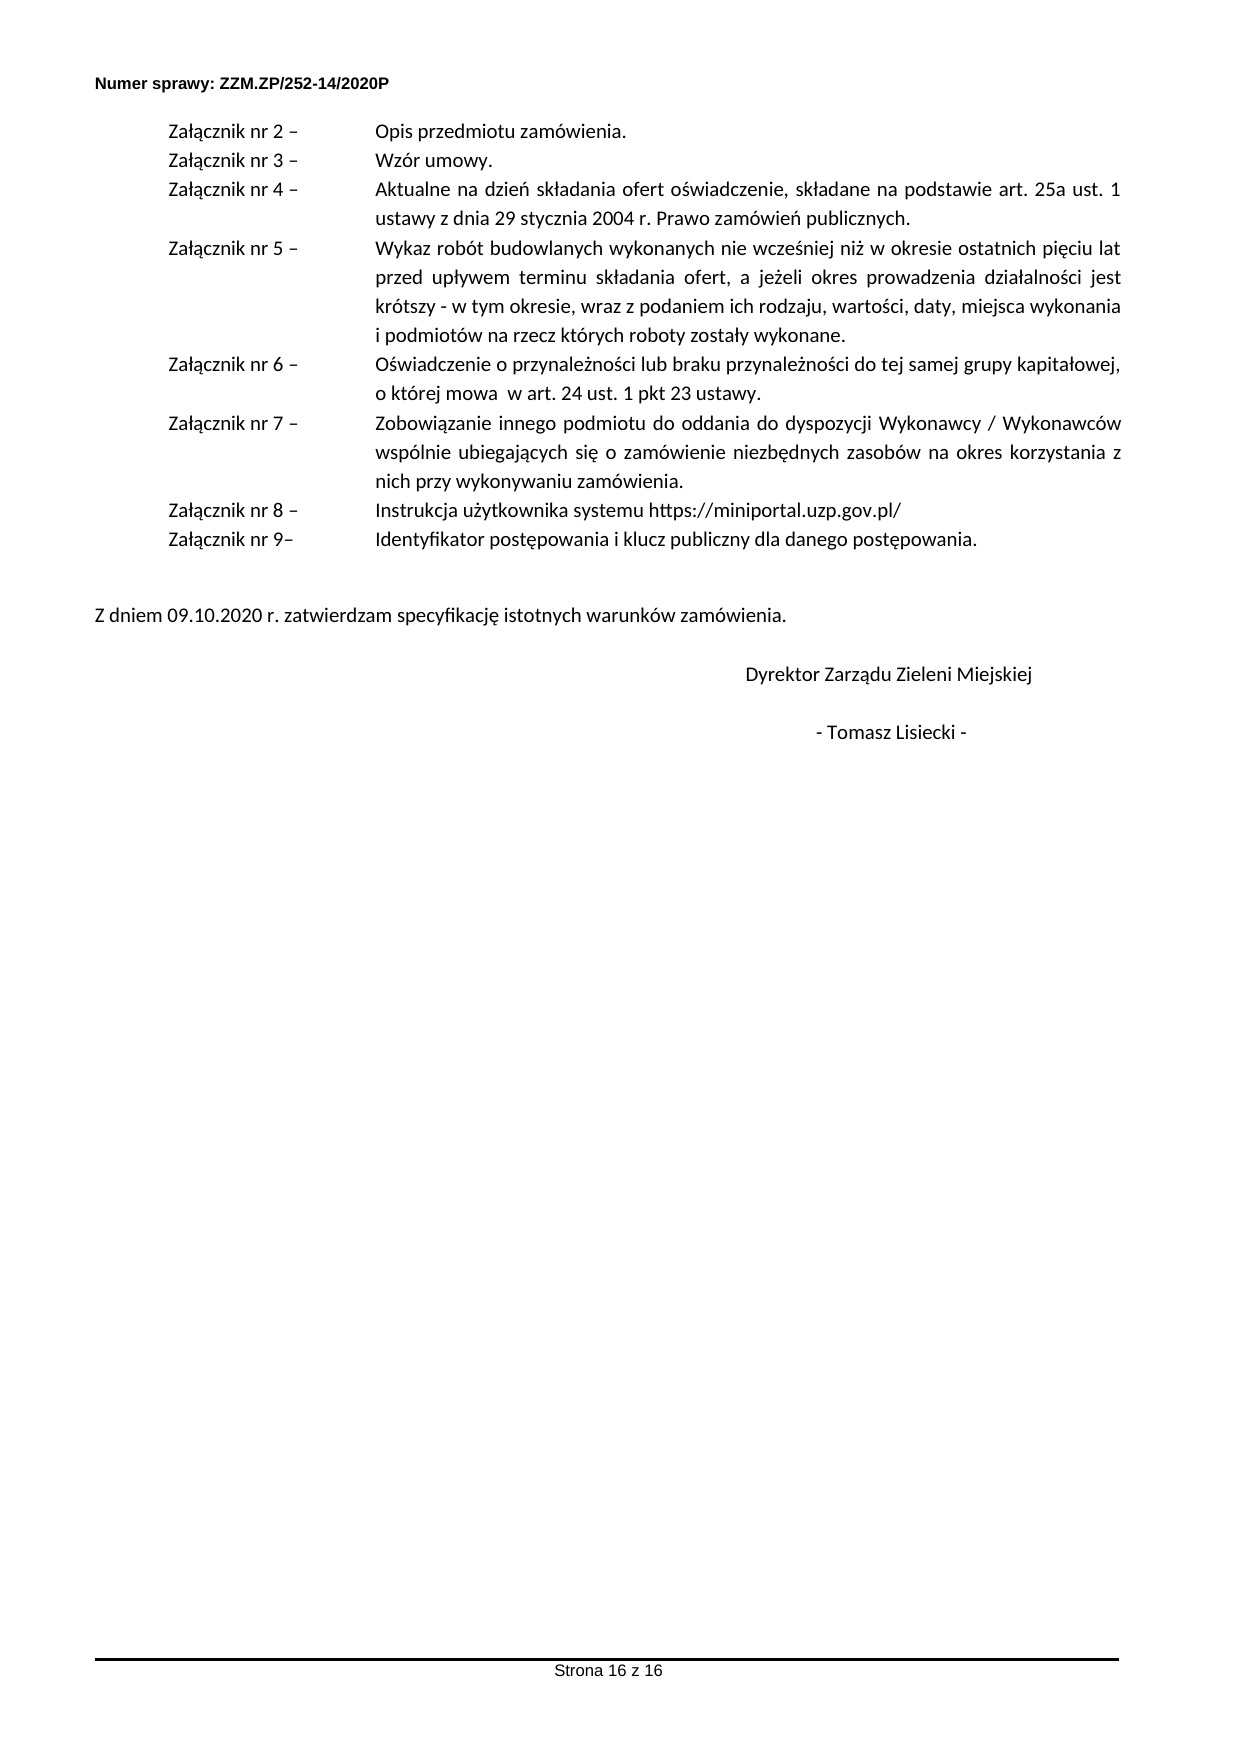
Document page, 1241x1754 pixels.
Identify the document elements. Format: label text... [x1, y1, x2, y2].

text Załącznik nr 2 – Opis przedmiotu zamówienia. [168, 118, 1122, 143]
text Załącznik nr 7 – Zobowiązanie innego podmiotu do oddania do dyspozycji Wykonawcy / Wykonawców wspólnie ubiegających się o zamówienie niezbędnych zasobów na okres korzystania z nich przy wykonywaniu zamówienia. [168, 410, 1122, 493]
text Dyrektor Zarządu Zieleni Miejskiej [656, 661, 1122, 686]
text Z dniem 09.10.2020 r. zatwierdzam specyfikację istotnych warunków zamówienia. [94, 602, 1122, 628]
text - Tomasz Lisiecki - [656, 719, 1122, 744]
text Załącznik nr 6 – Oświadczenie o przynależności lub braku przynależności do tej samej grupy kapitałowej, o której mowa w art. 24 ust. 1 pkt 23 ustawy. [168, 351, 1122, 406]
text Załącznik nr 3 – Wzór umowy. [168, 147, 1122, 173]
text Załącznik nr 8 – Instrukcja użytkownika systemu https://miniportal.uzp.gov.pl/ [168, 497, 1122, 523]
text Załącznik nr 5 – Wykaz robót budowlanych wykonanych nie wcześniej niż w okresie ostatnich pięciu lat przed upływem terminu składania ofert, a jeżeli okres prowadzenia działalności jest krótszy - w tym okresie, wraz z podaniem ich rodzaju, wartości, daty, miejsca wykonania i podmiotów na rzecz których roboty zostały wykonane. [168, 235, 1122, 348]
text Załącznik nr 9– Identyfikator postępowania i klucz publiczny dla danego postępowania. [168, 526, 1122, 552]
text Załącznik nr 4 – Aktualne na dzień składania ofert oświadczenie, składane na podstawie art. 25a ust. 1 ustawy z dnia 29 stycznia 2004 r. Prawo zamówień publicznych. [168, 176, 1122, 231]
